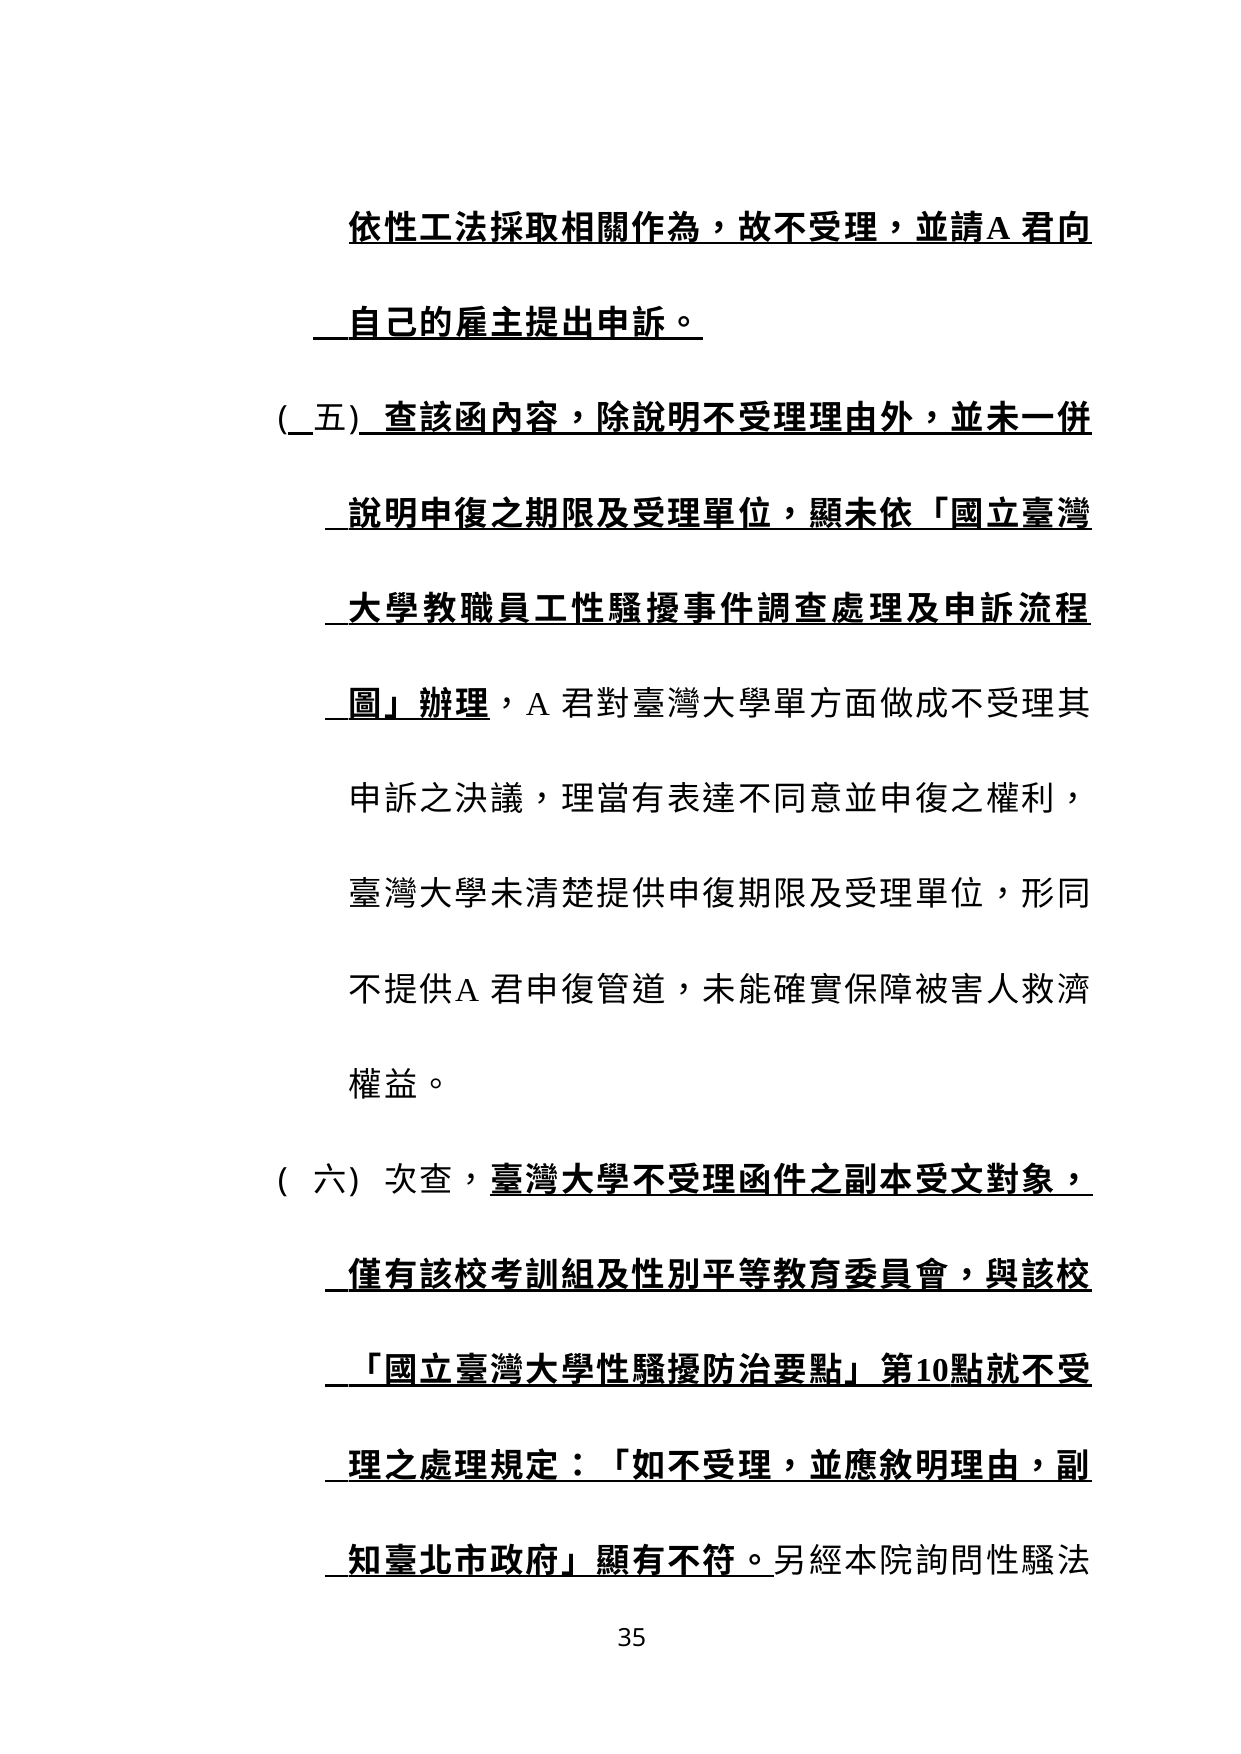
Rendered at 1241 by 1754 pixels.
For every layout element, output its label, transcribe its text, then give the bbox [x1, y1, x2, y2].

list 查該函內容，除說明不受理理由外，並未一併說明申復之期限及受理單位，顯未依「國立臺灣大學教職員工性騷擾事件調查處理及申訴流程圖」辦理，A君對臺灣大學單方面做成不受理其申訴之決議，理當有表達不同意並申復之權利，臺灣大學未清楚提供申復期限及受理單位，形同不提供A君申復管道，未能確實保障被害人救濟權益。 [254, 368, 1092, 1129]
